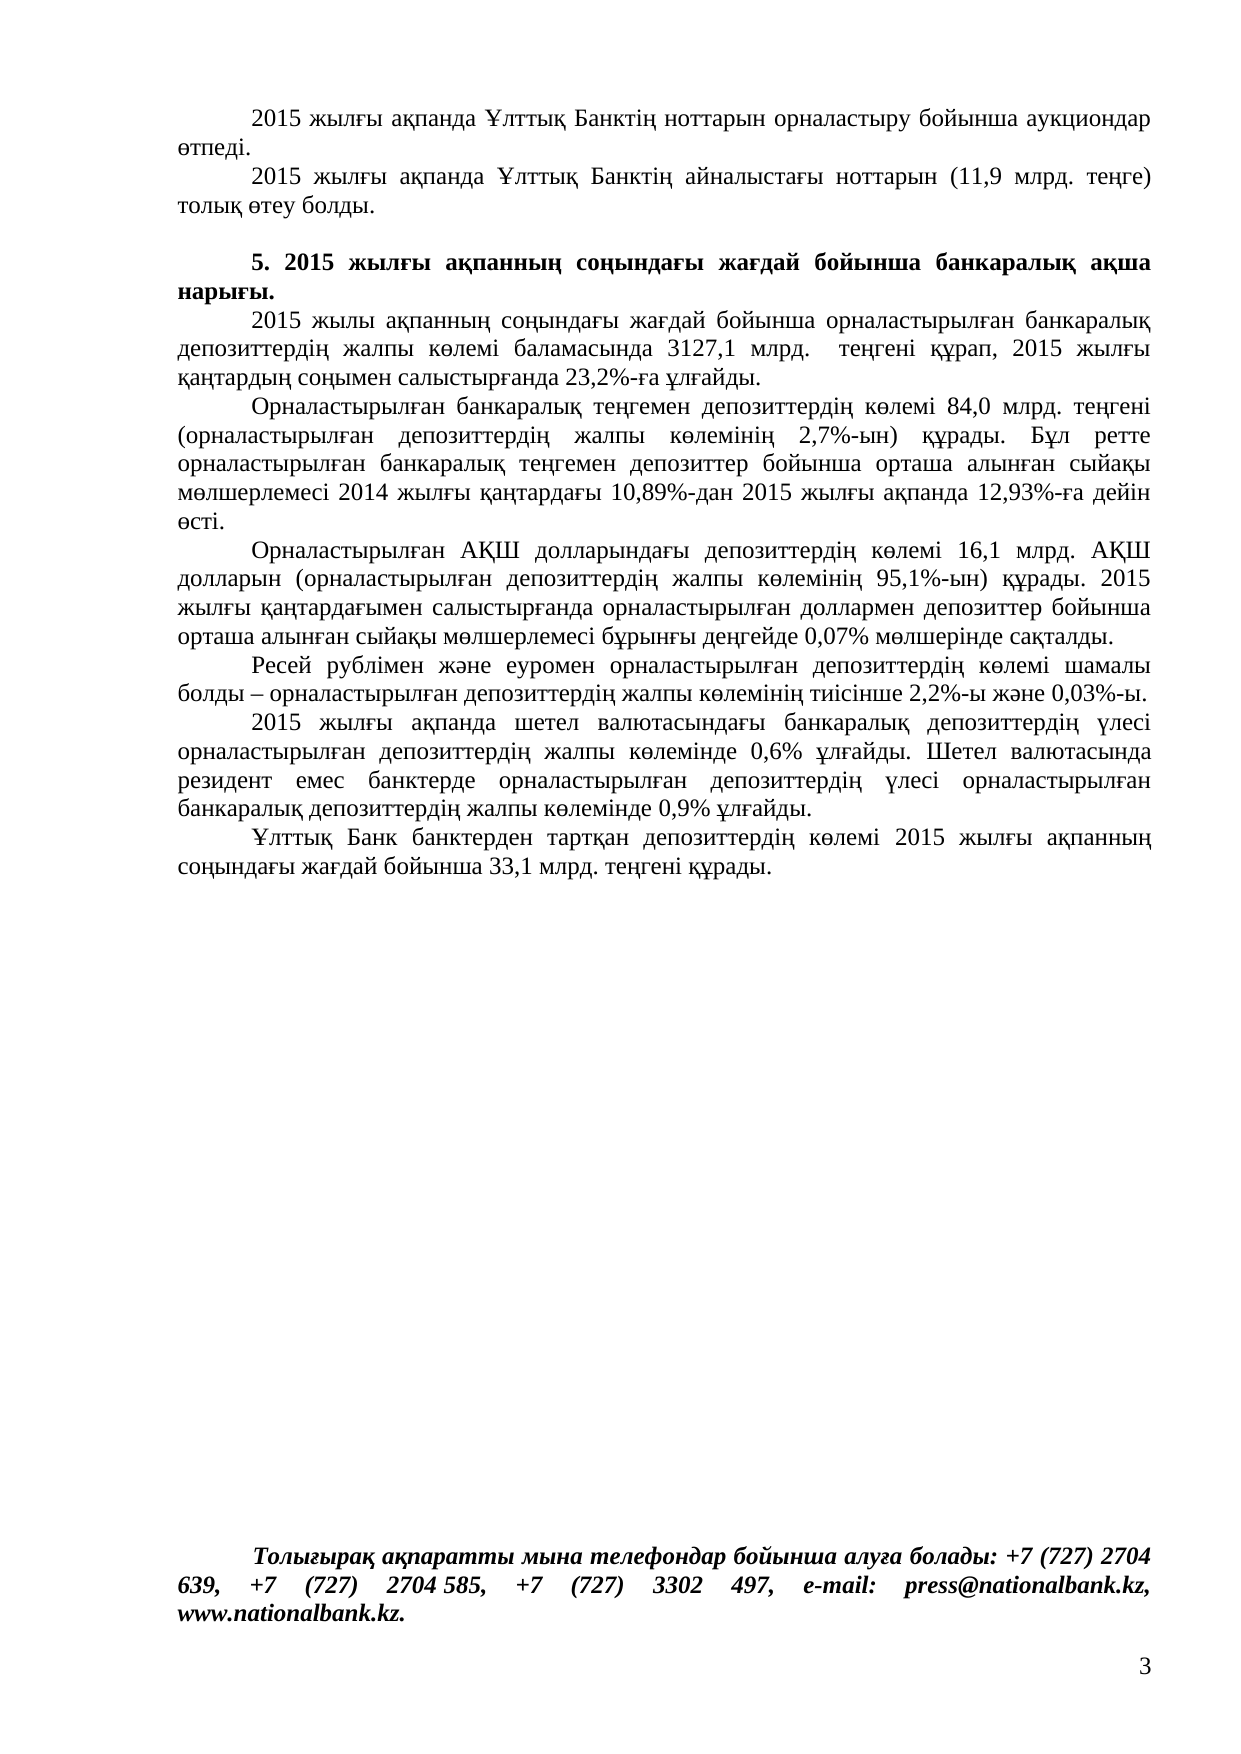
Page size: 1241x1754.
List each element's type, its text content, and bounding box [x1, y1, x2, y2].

text 2015 жылғы ақпанда Ұлттық Банктің айналыстағы ноттарын (11,9 млрд. теңге) толық өтеу болды. [177, 161, 1152, 218]
text 2015 жылғы ақпанда шетел валютасындағы банкаралық депозиттердің үлесі орналастырылған депозиттердің жалпы көлемінде 0,6% ұлғайды. Шетел валютасында резидент емес банктерде орналастырылған депозиттердің үлесі орналастырылған банкаралық депозиттердің жалпы көлемінде 0,9% ұлғайды. [177, 707, 1152, 822]
text Орналастырылған банкаралық теңгемен депозиттердің көлемі 84,0 млрд. теңгені (орналастырылған депозиттердің жалпы көлемінің 2,7%-ын) құрады. Бұл ретте орналастырылған банкаралық теңгемен депозиттер бойынша орташа алынған сыйақы мөлшерлемесі 2014 жылғы қаңтардағы 10,89%-дан 2015 жылғы ақпанда 12,93%-ға дейін өсті. [177, 391, 1152, 535]
text 5. 2015 жылғы ақпанның соңындағы жағдай бойынша банкаралық ақша нарығы. [177, 247, 1152, 305]
text Ұлттық Банк банктерден тартқан депозиттердің көлемі 2015 жылғы ақпанның соңындағы жағдай бойынша 33,1 млрд. теңгені құрады. [177, 822, 1152, 880]
text Толығырақ ақпаратты мына телефондар бойынша алуға болады: +7 (727) 2704 639, +7 (727) 2704 585, +7 (727) 3302 497, e-mail: press@nationalbank.kz, www.nationalbank.kz. [177, 1541, 1152, 1627]
text Ресей рублімен және еуромен орналастырылған депозиттердің көлемі шамалы болды – орналастырылған депозиттердің жалпы көлемінің тиісінше 2,2%-ы және 0,03%-ы. [177, 650, 1152, 707]
text Орналастырылған АҚШ долларындағы депозиттердің көлемі 16,1 млрд. АҚШ долларын (орналастырылған депозиттердің жалпы көлемінің 95,1%-ын) құрады. 2015 жылғы қаңтардағымен салыстырғанда орналастырылған доллармен депозиттер бойынша орташа алынған сыйақы мөлшерлемесі бұрынғы деңгейде 0,07% мөлшерінде сақталды. [177, 535, 1152, 650]
text 2015 жылғы ақпанда Ұлттық Банктің ноттарын орналастыру бойынша аукциондар өтпеді. [177, 103, 1152, 161]
text 2015 жылы ақпанның соңындағы жағдай бойынша орналастырылған банкаралық депозиттердің жалпы көлемі баламасында 3127,1 млрд. теңгені құрап, 2015 жылғы қаңтардың соңымен салыстырғанда 23,2%-ға ұлғайды. [177, 305, 1152, 391]
